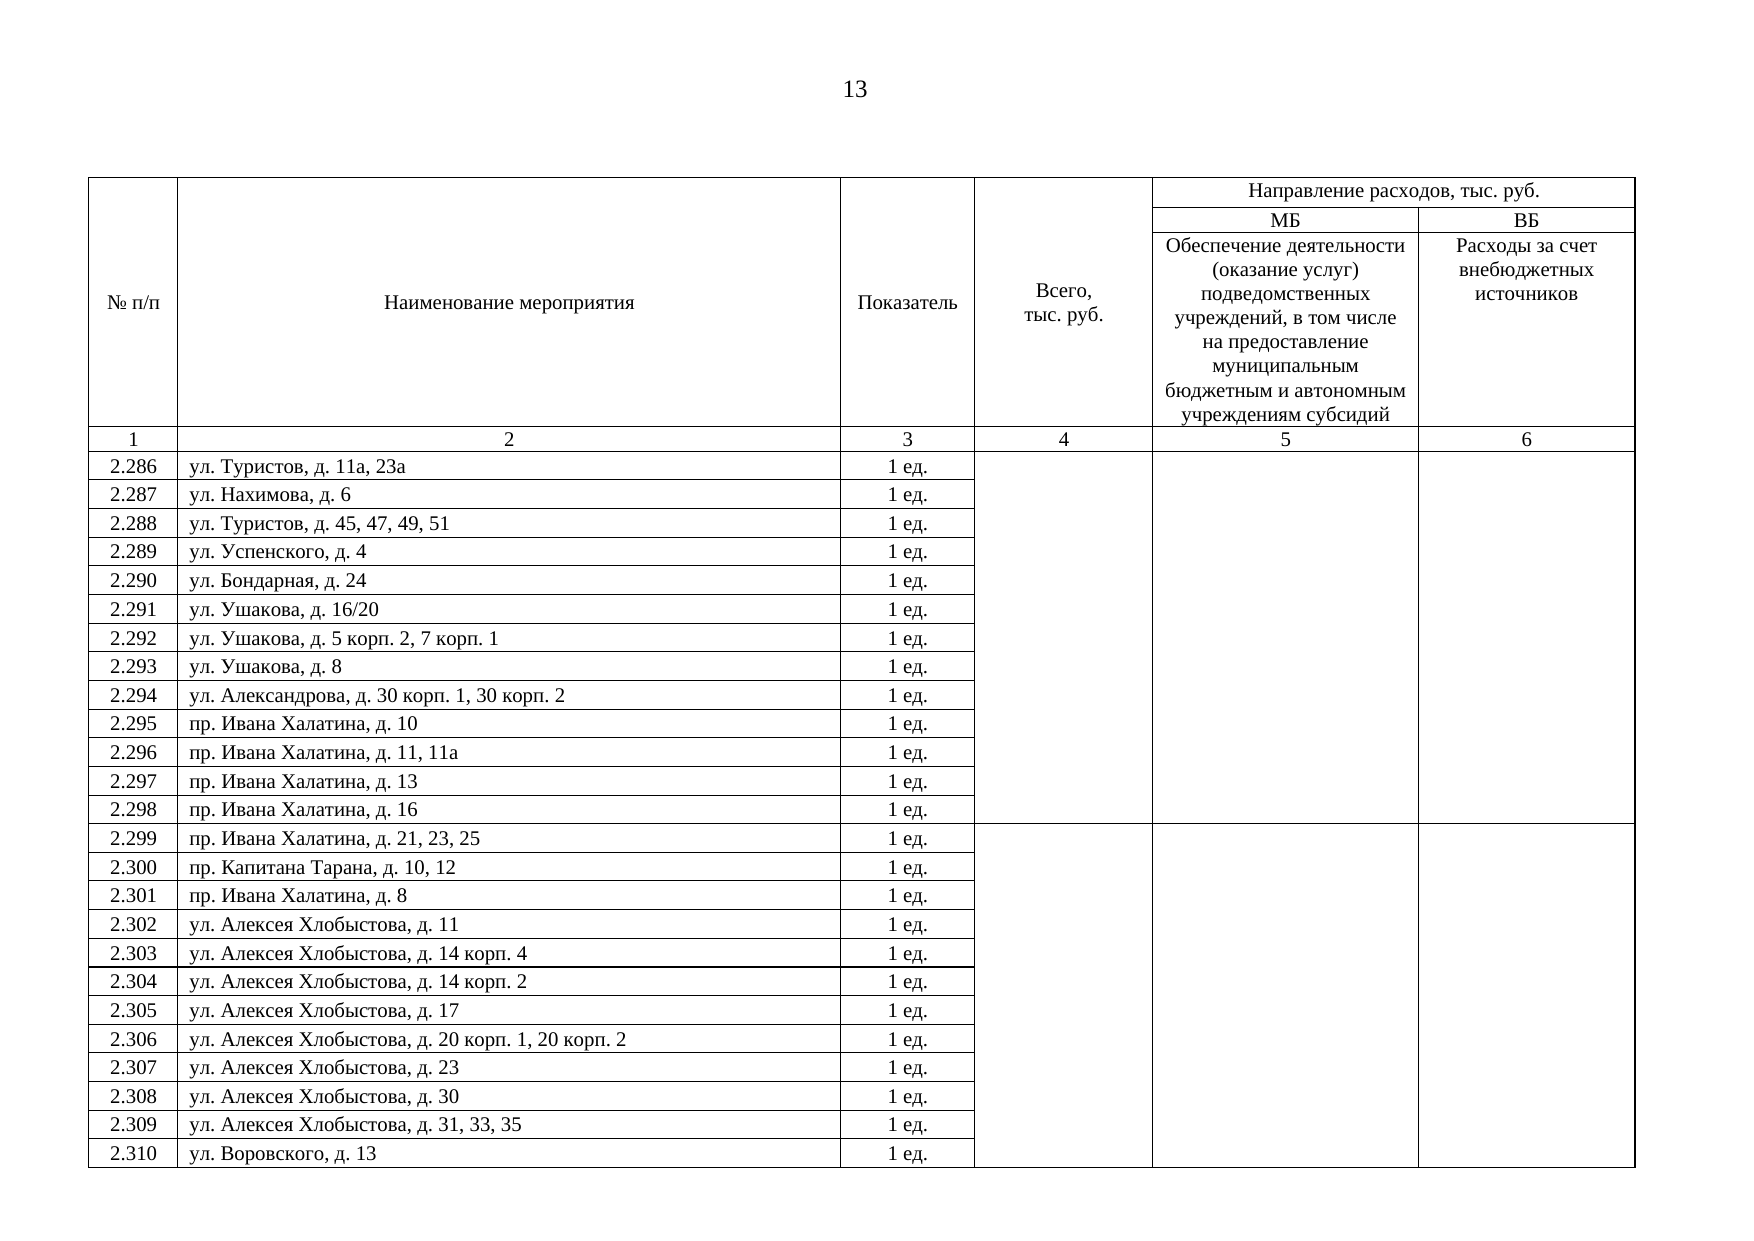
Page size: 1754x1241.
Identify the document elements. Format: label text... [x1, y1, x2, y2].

table_cell 1 ед. [841, 710, 974, 737]
table_cell ул. Алексея Хлобыстова, д. 14 корп. 2 [178, 968, 840, 995]
table_cell 2.290 [89, 566, 177, 594]
table_cell 2 [178, 427, 840, 451]
table_cell ул. Ушакова, д. 5 корп. 2, 7 корп. 1 [178, 624, 840, 651]
table_cell 4 [975, 427, 1152, 451]
table_cell 2.306 [89, 1025, 177, 1052]
table_cell 2.302 [89, 910, 177, 938]
table_cell ул. Алексея Хлобыстова, д. 20 корп. 1, 20 корп. 2 [178, 1025, 840, 1052]
table_cell 2.301 [89, 881, 177, 909]
table_cell 2.294 [89, 681, 177, 708]
table_cell 1 ед. [841, 996, 974, 1024]
table_cell 1 ед. [841, 1025, 974, 1052]
table_cell ул. Туристов, д. 45, 47, 49, 51 [178, 509, 840, 537]
table_cell ул. Алексея Хлобыстова, д. 11 [178, 910, 840, 938]
table_cell пр. Ивана Халатина, д. 8 [178, 881, 840, 909]
table_cell 2.303 [89, 939, 177, 966]
table_cell 1 ед. [841, 1053, 974, 1081]
table_cell 1 ед. [841, 566, 974, 594]
table_cell ул. Александрова, д. 30 корп. 1, 30 корп. 2 [178, 681, 840, 708]
table_cell 2.298 [89, 796, 177, 823]
table_cell 1 ед. [841, 738, 974, 766]
table_cell 2.287 [89, 480, 177, 508]
table_cell 1 ед. [841, 796, 974, 823]
table_cell Расходы за счет внебюджетных источников [1419, 233, 1634, 426]
table_cell ул. Алексея Хлобыстова, д. 30 [178, 1082, 840, 1109]
table_cell Обеспечение деятельности (оказание услуг) подведомственных учреждений, в том числе на предоставление муниципальным бюджетным и автономным учреждениям субсидий [1153, 233, 1418, 426]
table_header Наименование мероприятия [178, 178, 840, 426]
table_cell ул. Алексея Хлобыстова, д. 14 корп. 4 [178, 939, 840, 966]
table_cell 1 ед. [841, 1111, 974, 1138]
table_cell 5 [1153, 427, 1418, 451]
table_cell ул. Нахимова, д. 6 [178, 480, 840, 508]
table_cell 2.300 [89, 853, 177, 880]
table_cell 1 ед. [841, 824, 974, 852]
table_cell 2.305 [89, 996, 177, 1024]
table_cell [975, 824, 1152, 1167]
table_cell 1 ед. [841, 1082, 974, 1109]
table_header № п/п [89, 178, 177, 426]
table_cell пр. Ивана Халатина, д. 11, 11а [178, 738, 840, 766]
table_cell 1 ед. [841, 939, 974, 966]
table_cell 1 ед. [841, 452, 974, 479]
table_cell ул. Ушакова, д. 8 [178, 652, 840, 680]
table_header Направление расходов, тыс. руб. [1153, 178, 1634, 207]
table_cell пр. Ивана Халатина, д. 10 [178, 710, 840, 737]
table_cell 2.310 [89, 1139, 177, 1167]
table_cell 2.308 [89, 1082, 177, 1109]
table_cell 1 ед. [841, 681, 974, 708]
table_cell 2.307 [89, 1053, 177, 1081]
table_cell ул. Алексея Хлобыстова, д. 23 [178, 1053, 840, 1081]
table_cell 2.286 [89, 452, 177, 479]
table_cell 1 ед. [841, 624, 974, 651]
table_cell 1 ед. [841, 509, 974, 537]
table_cell 1 ед. [841, 652, 974, 680]
table_cell пр. Капитана Тарана, д. 10, 12 [178, 853, 840, 880]
table_cell [1153, 824, 1418, 1167]
table_cell 2.289 [89, 538, 177, 565]
table_header Всего, тыс. руб. [975, 178, 1152, 426]
table_cell 1 ед. [841, 538, 974, 565]
table_cell 1 ед. [841, 910, 974, 938]
table_cell ул. Ушакова, д. 16/20 [178, 595, 840, 623]
table_cell ВБ [1419, 208, 1634, 232]
table_cell ул. Воровского, д. 13 [178, 1139, 840, 1167]
table_cell 1 ед. [841, 853, 974, 880]
table_cell 1 [89, 427, 177, 451]
table_cell 2.299 [89, 824, 177, 852]
table_cell 1 ед. [841, 881, 974, 909]
table_cell 2.295 [89, 710, 177, 737]
table_cell пр. Ивана Халатина, д. 21, 23, 25 [178, 824, 840, 852]
table_cell ул. Туристов, д. 11а, 23а [178, 452, 840, 479]
table_cell [1419, 824, 1634, 1167]
table_cell 2.309 [89, 1111, 177, 1138]
table_cell 2.293 [89, 652, 177, 680]
table_cell МБ [1153, 208, 1418, 232]
table_cell пр. Ивана Халатина, д. 13 [178, 767, 840, 794]
table_cell 1 ед. [841, 968, 974, 995]
table_cell 3 [841, 427, 974, 451]
table_cell пр. Ивана Халатина, д. 16 [178, 796, 840, 823]
table_cell ул. Успенского, д. 4 [178, 538, 840, 565]
table_cell 2.292 [89, 624, 177, 651]
table_cell ул. Бондарная, д. 24 [178, 566, 840, 594]
table_cell ул. Алексея Хлобыстова, д. 31, 33, 35 [178, 1111, 840, 1138]
table_cell 2.304 [89, 968, 177, 995]
table_cell 1 ед. [841, 480, 974, 508]
table_cell 1 ед. [841, 595, 974, 623]
table_cell 6 [1419, 427, 1634, 451]
table_header Показатель [841, 178, 974, 426]
table_cell ул. Алексея Хлобыстова, д. 17 [178, 996, 840, 1024]
table_cell 2.296 [89, 738, 177, 766]
table_cell 1 ед. [841, 1139, 974, 1167]
table_cell 2.291 [89, 595, 177, 623]
table_cell 2.297 [89, 767, 177, 794]
table_cell 2.288 [89, 509, 177, 537]
table_cell 1 ед. [841, 767, 974, 794]
